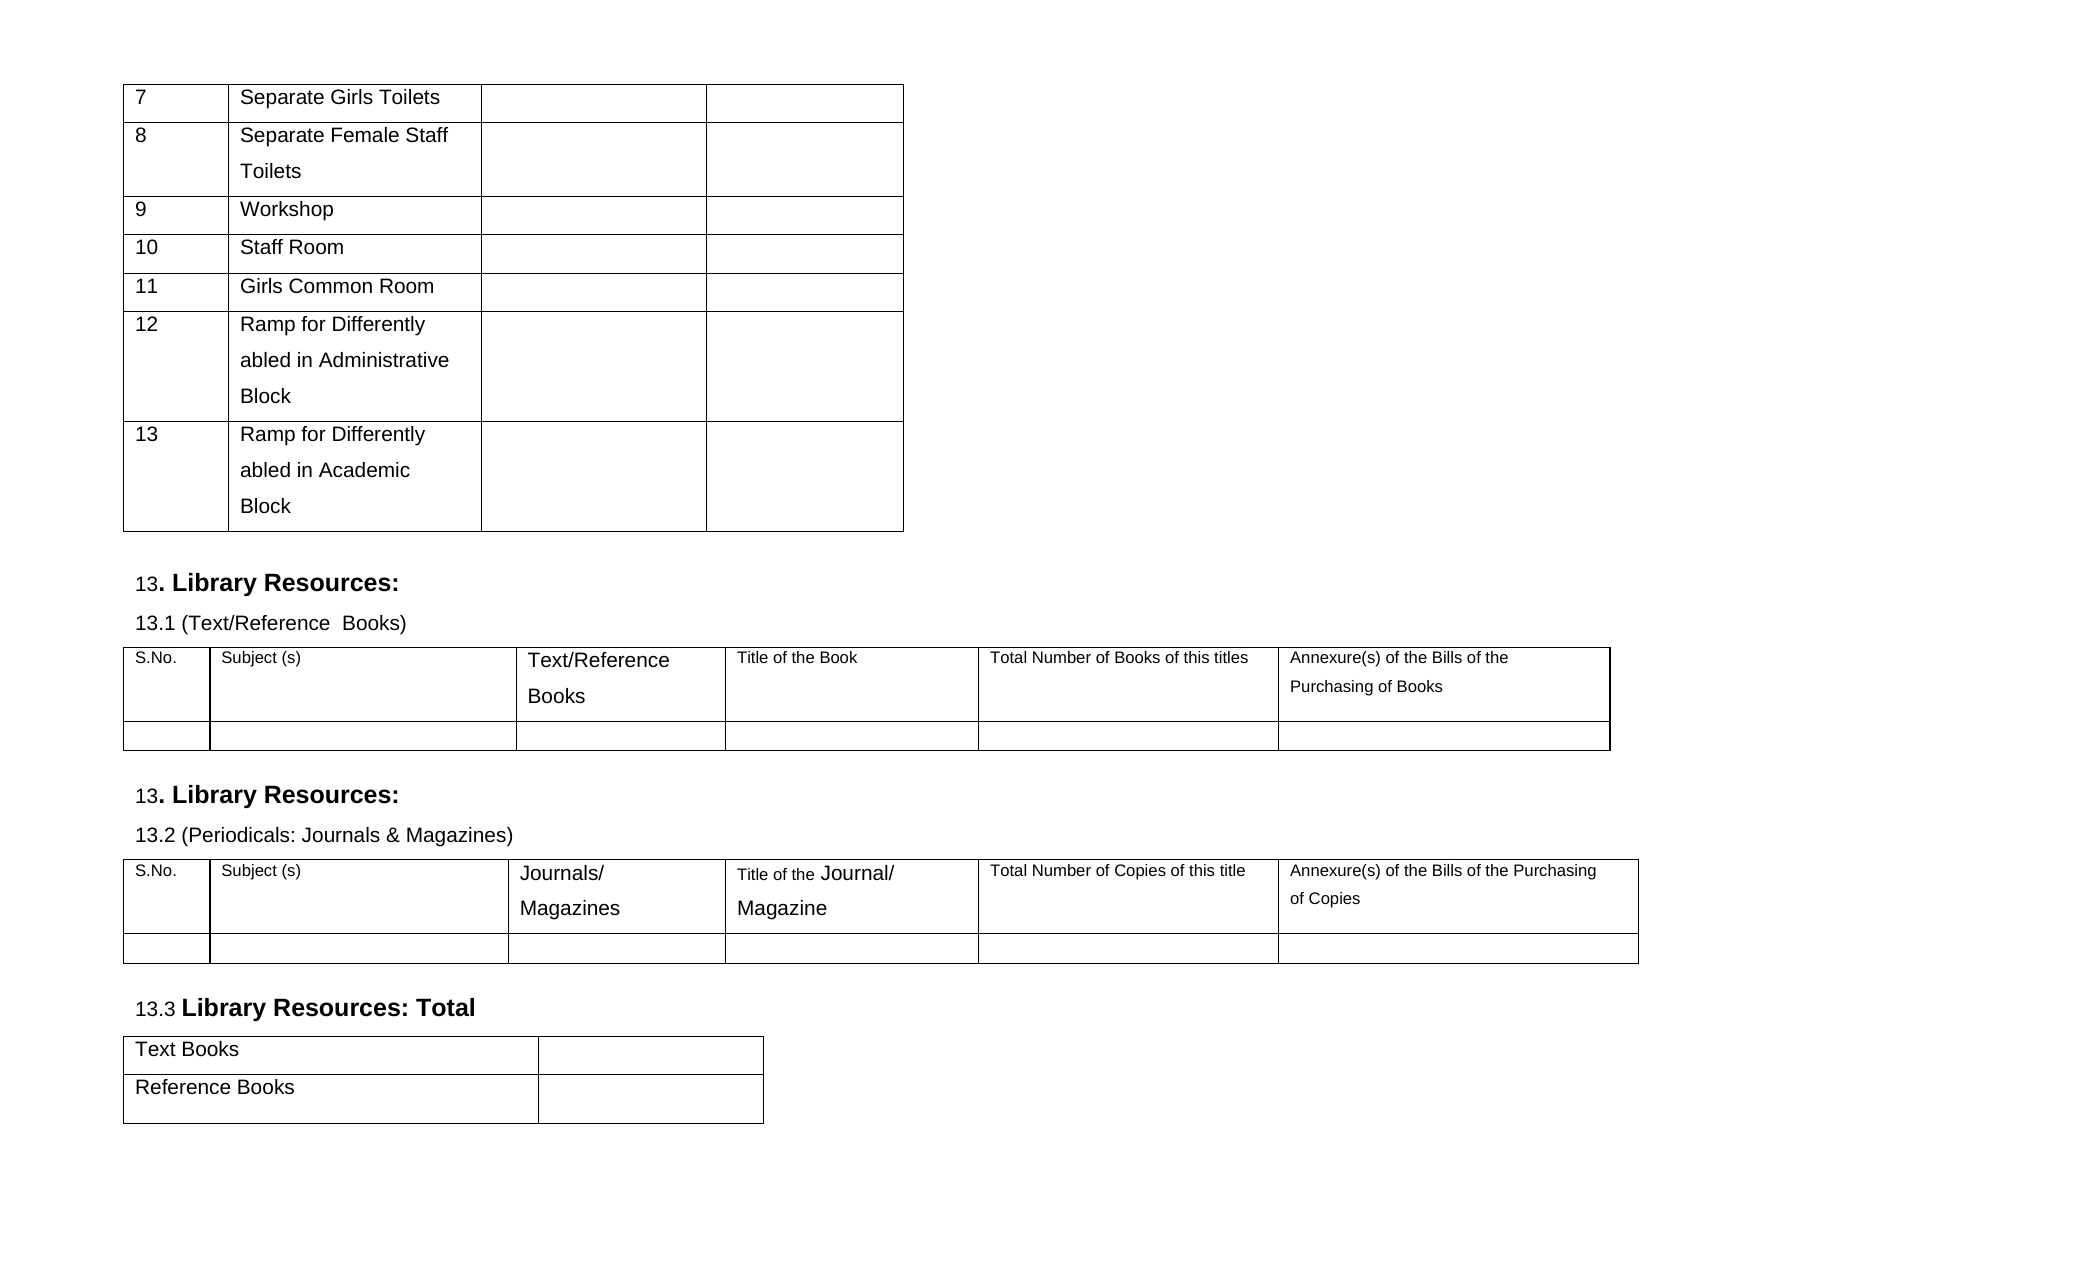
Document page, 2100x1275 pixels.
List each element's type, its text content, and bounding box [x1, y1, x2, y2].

table_cell [707, 123, 903, 196]
table_cell [707, 274, 903, 311]
table_cell 8 [124, 123, 228, 196]
table_cell [482, 123, 706, 196]
table_header Subject (s) [211, 860, 508, 933]
table_cell [1279, 722, 1609, 750]
table_cell 7 [124, 85, 228, 122]
table_header Total Number of Copies of this title [979, 860, 1278, 933]
table_header Journals/ Magazines [509, 860, 725, 933]
table_header Title of the Journal/ Magazine [726, 860, 978, 933]
table_cell [707, 312, 903, 421]
table_cell [726, 722, 978, 750]
table_cell [124, 934, 209, 963]
table_cell Staff Room [229, 235, 481, 272]
table_cell [211, 934, 508, 963]
table_cell [482, 235, 706, 272]
table_cell 10 [124, 235, 228, 272]
table_cell [509, 934, 725, 963]
table_cell Reference Books [124, 1075, 538, 1123]
table_cell Separate Female Staff Toilets [229, 123, 481, 196]
text 13. Library Resources: [135, 567, 1991, 596]
table_cell Girls Common Room [229, 274, 481, 311]
table_header [539, 1037, 763, 1074]
table_cell Separate Girls Toilets [229, 85, 481, 122]
table_cell [517, 722, 725, 750]
table_cell [707, 422, 903, 531]
table_header Text/Reference Books [517, 648, 725, 721]
table_header Subject (s) [211, 648, 516, 721]
table_header Annexure(s) of the Bills of the Purchasing of Copies [1279, 860, 1638, 933]
table_cell 12 [124, 312, 228, 421]
table_cell 13 [124, 422, 228, 531]
text 13. Library Resources: [135, 780, 1991, 809]
table_cell [211, 722, 516, 750]
table_cell [979, 722, 1278, 750]
table_cell [1279, 934, 1638, 963]
table_cell 9 [124, 197, 228, 234]
text 13.1 (Text/Reference Books) [135, 611, 1991, 634]
table_header S.No. [124, 648, 209, 721]
table_cell [482, 85, 706, 122]
table_cell Ramp for Differently abled in Administrative Block [229, 312, 481, 421]
table_cell [482, 312, 706, 421]
table_header Text Books [124, 1037, 538, 1074]
table_header Title of the Book [726, 648, 978, 721]
table_cell [124, 722, 209, 750]
table_cell [979, 934, 1278, 963]
table_cell Workshop [229, 197, 481, 234]
table_cell [539, 1075, 763, 1123]
table_cell [482, 422, 706, 531]
table_header S.No. [124, 860, 209, 933]
table_cell [707, 235, 903, 272]
table_cell [726, 934, 978, 963]
table_cell [482, 197, 706, 234]
table_cell [707, 85, 903, 122]
table_cell 11 [124, 274, 228, 311]
table_cell [707, 197, 903, 234]
table_cell [482, 274, 706, 311]
text 13.2 (Periodicals: Journals & Magazines) [135, 823, 1991, 847]
table_header Annexure(s) of the Bills of the Purchasing of Books [1279, 648, 1609, 721]
text 13.3 Library Resources: Total [135, 993, 1991, 1022]
table_cell Ramp for Differently abled in Academic Block [229, 422, 481, 531]
table_header Total Number of Books of this titles [979, 648, 1278, 721]
